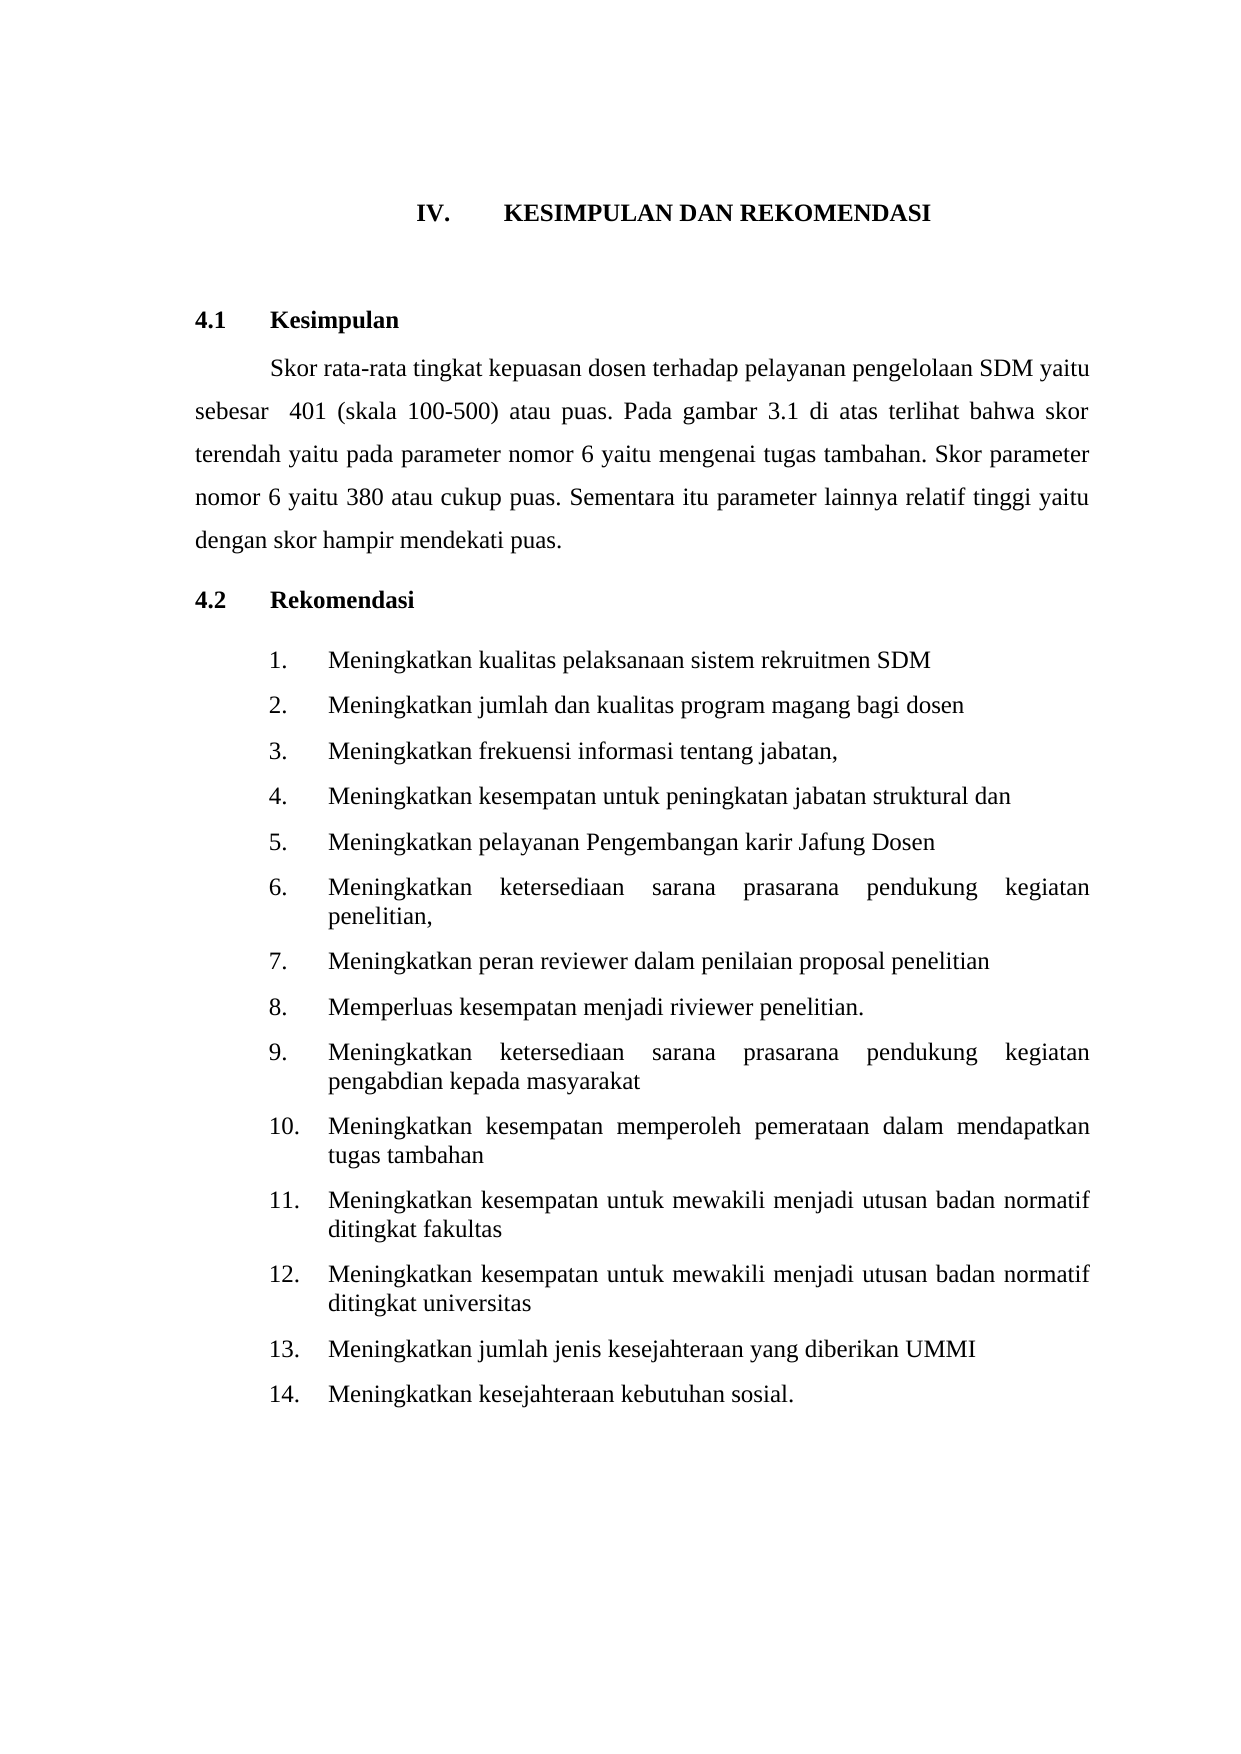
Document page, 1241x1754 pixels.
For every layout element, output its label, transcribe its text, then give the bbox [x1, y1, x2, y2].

text 2. Meningkatkan jumlah dan kualitas program magang bagi dosen [269, 690, 1090, 719]
text 1. Meningkatkan kualitas pelaksanaan sistem rekruitmen SDM [269, 645, 1090, 674]
text 7. Meningkatkan peran reviewer dalam penilaian proposal penelitian [269, 946, 1090, 975]
text 14. Meningkatkan kesejahteraan kebutuhan sosial. [269, 1379, 1090, 1408]
text 11. Meningkatkan kesempatan untuk mewakili menjadi utusan badan normatif ditingkat fakultas [269, 1185, 1090, 1243]
text 4. Meningkatkan kesempatan untuk peningkatan jabatan struktural dan [269, 781, 1090, 810]
text 9. Meningkatkan ketersediaan sarana prasarana pendukung kegiatan pengabdian kepada masyarakat [269, 1037, 1090, 1094]
text 13. Meningkatkan jumlah jenis kesejahteraan yang diberikan UMMI [269, 1334, 1090, 1362]
text 3. Meningkatkan frekuensi informasi tentang jabatan, [269, 736, 1090, 764]
text IV. KESIMPULAN DAN REKOMENDASI [195, 198, 1090, 226]
text 8. Memperluas kesempatan menjadi riviewer penelitian. [269, 992, 1090, 1020]
text 4.1 Kesimpulan [195, 305, 1090, 334]
text 10. Meningkatkan kesempatan memperoleh pemerataan dalam mendapatkan tugas tambahan [269, 1111, 1090, 1169]
text Skor rata-rata tingkat kepuasan dosen terhadap pelayanan pengelolaan SDM yaitu sebesar 401 (skala 100-500) atau puas. Pada gambar 3.1 di atas terlihat bahwa skor terendah yaitu pada parameter nomor 6 yaitu mengenai tugas tambahan. Skor parameter nomor 6 yaitu 380 atau cukup puas. Sementara itu parameter lainnya relatif tinggi yaitu dengan skor hampir mendekati puas. [195, 353, 1090, 554]
text 5. Meningkatkan pelayanan Pengembangan karir Jafung Dosen [269, 827, 1090, 855]
text 12. Meningkatkan kesempatan untuk mewakili menjadi utusan badan normatif ditingkat universitas [269, 1259, 1090, 1317]
text 4.2 Rekomendasi [195, 585, 1090, 614]
text 6. Meningkatkan ketersediaan sarana prasarana pendukung kegiatan penelitian, [269, 872, 1090, 929]
